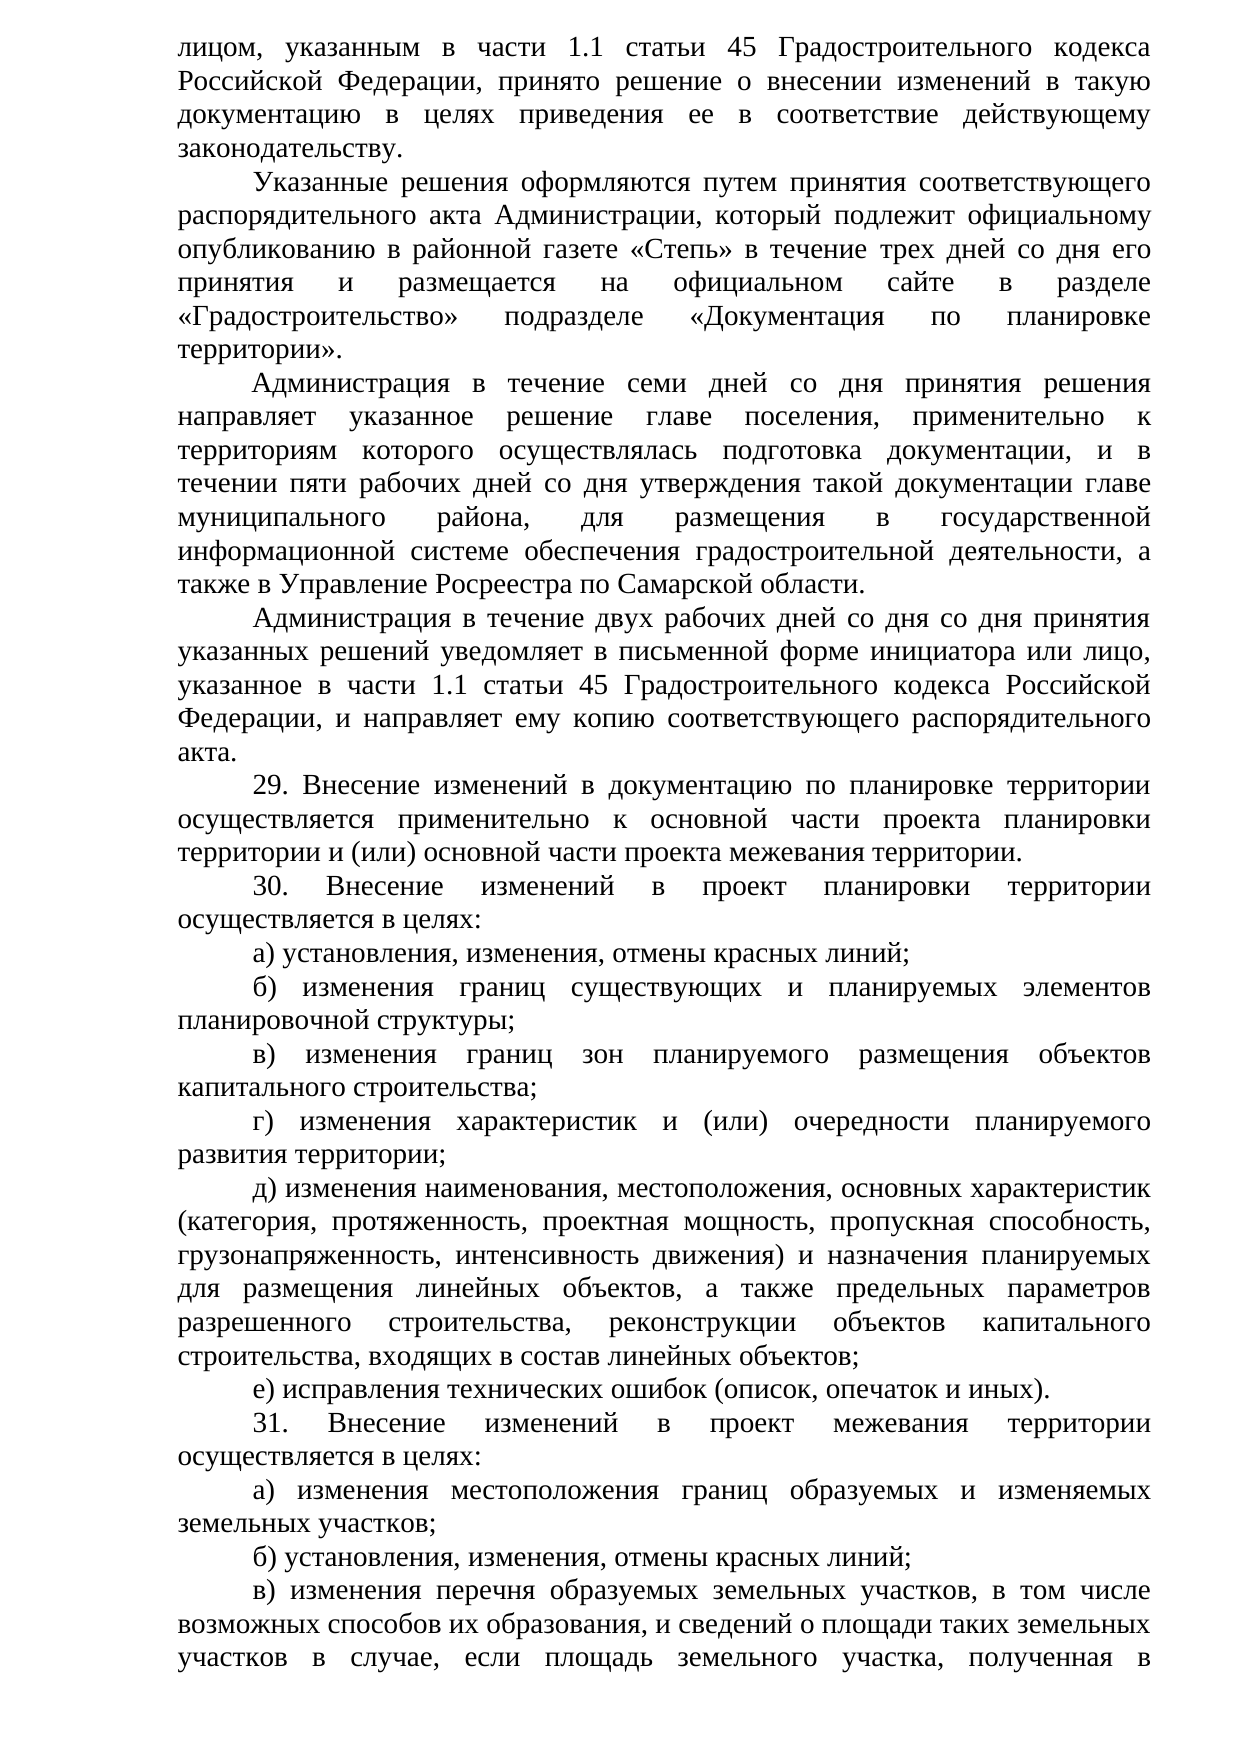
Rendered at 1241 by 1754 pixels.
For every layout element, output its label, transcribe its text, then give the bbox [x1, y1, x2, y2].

text 31. Внесение изменений в проект межевания территории осуществляется в целях: [177, 1405, 1152, 1472]
text д) изменения наименования, местоположения, основных характеристик (категория, протяженность, проектная мощность, пропускная способность, грузонапряженность, интенсивность движения) и назначения планируемых для размещения линейных объектов, а также предельных параметров разрешенного строительства, реконструкции объектов капитального строительства, входящих в состав линейных объектов; [177, 1170, 1152, 1371]
text а) установления, изменения, отмены красных линий; [177, 935, 1152, 969]
text Администрация в течение двух рабочих дней со дня со дня принятия указанных решений уведомляет в письменной форме инициатора или лицо, указанное в части 1.1 статьи 45 Градостроительного кодекса Российской Федерации, и направляет ему копию соответствующего распорядительного акта. [177, 600, 1152, 767]
text 29. Внесение изменений в документацию по планировке территории осуществляется применительно к основной части проекта планировки территории и (или) основной части проекта межевания территории. [177, 767, 1152, 868]
text Указанные решения оформляются путем принятия соответствующего распорядительного акта Администрации, который подлежит официальному опубликованию в районной газете «Степь» в течение трех дней со дня его принятия и размещается на официальном сайте в разделе «Градостроительство» подразделе «Документация по планировке территории». [177, 164, 1152, 365]
text б) установления, изменения, отмены красных линий; [177, 1539, 1152, 1572]
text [177, 1572, 1152, 1673]
text а) изменения местоположения границ образуемых и изменяемых земельных участков; [177, 1472, 1152, 1539]
text г) изменения характеристик и (или) очередности планируемого развития территории; [177, 1103, 1152, 1170]
text в) изменения границ зон планируемого размещения объектов капитального строительства; [177, 1036, 1152, 1103]
text 30. Внесение изменений в проект планировки территории осуществляется в целях: [177, 868, 1152, 935]
text Администрация в течение семи дней со дня принятия решения направляет указанное решение главе поселения, применительно к территориям которого осуществлялась подготовка документации, и в течении пяти рабочих дней со дня утверждения такой документации главе муниципального района, для размещения в государственной информационной системе обеспечения градостроительной деятельности, а также в Управление Росреестра по Самарской области. [177, 365, 1152, 600]
text е) исправления технических ошибок (описок, опечаток и иных). [177, 1371, 1152, 1405]
text б) изменения границ существующих и планируемых элементов планировочной структуры; [177, 969, 1152, 1036]
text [177, 29, 1152, 164]
